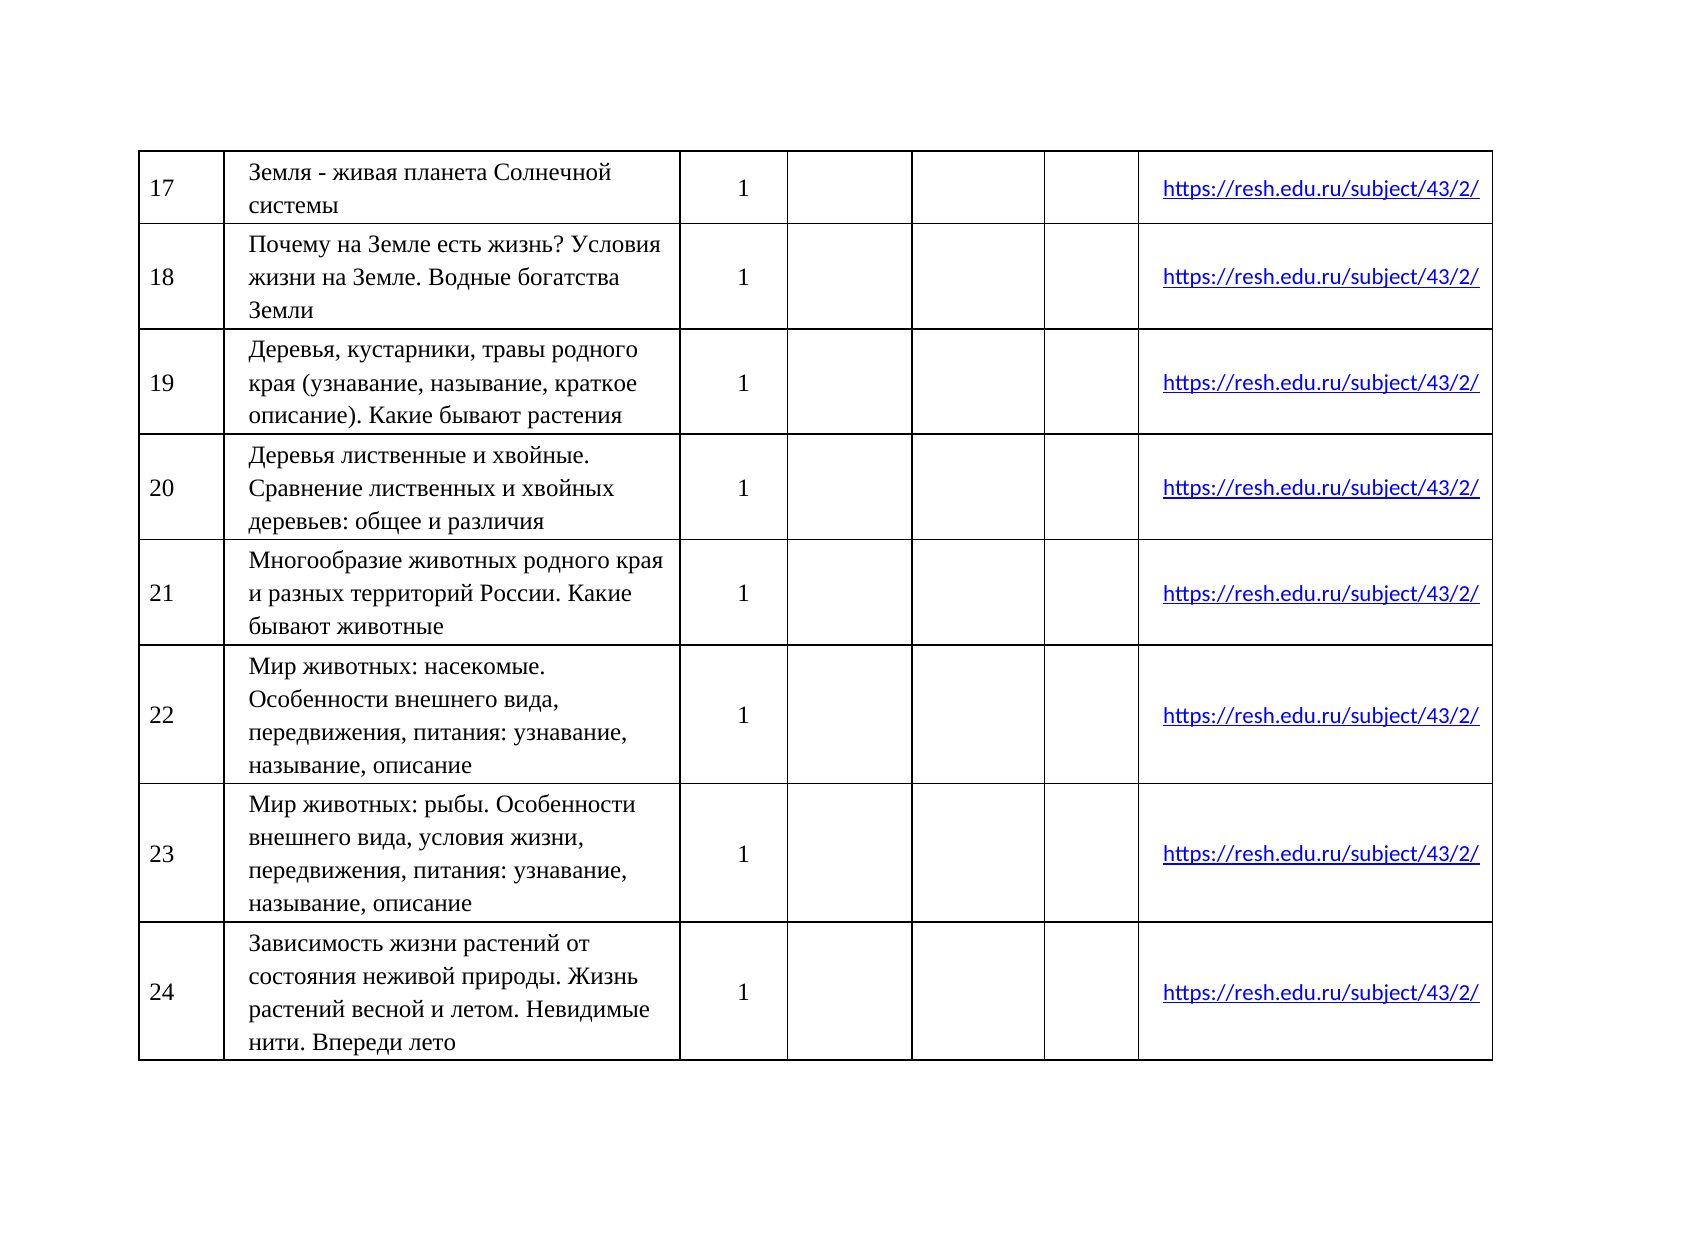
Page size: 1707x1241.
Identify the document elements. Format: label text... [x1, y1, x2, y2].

table_cell 1 [681, 435, 787, 539]
table_cell 23 [140, 784, 223, 921]
table_cell 1 [681, 330, 787, 433]
table_cell 22 [140, 646, 223, 782]
table_cell [913, 646, 1044, 782]
table_cell 18 [140, 224, 223, 328]
table_cell Деревья лиственные и хвойные. Сравнение лиственных и хвойных деревьев: общее и различия [225, 435, 679, 539]
table_cell https://resh.edu.ru/subject/43/2/ [1139, 540, 1492, 644]
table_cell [1139, 923, 1492, 1059]
table_cell Мир животных: рыбы. Особенности внешнего вида, условия жизни, передвижения, питания: узнавание, называние, описание [225, 784, 679, 921]
table_cell [913, 923, 1044, 1059]
table_cell [913, 224, 1044, 328]
table_cell https://resh.edu.ru/subject/43/2/ [1139, 435, 1492, 539]
table_cell 21 [140, 540, 223, 644]
table_cell [913, 435, 1044, 539]
table_cell https://resh.edu.ru/subject/43/2/ [1139, 330, 1492, 433]
table_cell [1045, 435, 1138, 539]
table_cell [1045, 224, 1138, 328]
table_cell 1 [681, 540, 787, 644]
table_cell [1045, 784, 1138, 921]
table_cell [913, 152, 1044, 222]
table_cell [1045, 330, 1138, 433]
table_cell 17 [140, 152, 223, 222]
table_cell [913, 540, 1044, 644]
table_cell [788, 923, 911, 1059]
table_cell [1045, 540, 1138, 644]
table_cell Мир животных: насекомые. Особенности внешнего вида, передвижения, питания: узнавание, называние, описание [225, 646, 679, 782]
table_cell 1 [681, 152, 787, 222]
table_cell 1 [681, 224, 787, 328]
table_cell https://resh.edu.ru/subject/43/2/ [1139, 646, 1492, 782]
table_cell 1 [681, 923, 787, 1059]
table_cell [788, 152, 911, 222]
table_cell [913, 330, 1044, 433]
table_cell Земля - живая планета Солнечной системы [225, 152, 679, 222]
table_cell [788, 784, 911, 921]
table_cell 24 [140, 923, 223, 1059]
table_cell [1045, 923, 1138, 1059]
table_cell [1045, 646, 1138, 782]
table_cell [788, 435, 911, 539]
table_cell 20 [140, 435, 223, 539]
table_cell 19 [140, 330, 223, 433]
table_cell [1045, 152, 1138, 222]
table_cell [788, 540, 911, 644]
table_cell Почему на Земле есть жизнь? Условия жизни на Земле. Водные богатства Земли [225, 224, 679, 328]
table_cell 1 [681, 646, 787, 782]
table_cell [788, 330, 911, 433]
table_cell [913, 784, 1044, 921]
table_cell https://resh.edu.ru/subject/43/2/ [1139, 224, 1492, 328]
table_cell [788, 646, 911, 782]
table_cell Зависимость жизни растений от состояния неживой природы. Жизнь растений весной и летом. Невидимые нити. Впереди лето [225, 923, 679, 1059]
table_cell [788, 224, 911, 328]
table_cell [1139, 152, 1492, 222]
table_cell https://resh.edu.ru/subject/43/2/ [1139, 784, 1492, 921]
table_cell Многообразие животных родного края и разных территорий России. Какие бывают животные [225, 540, 679, 644]
table_cell 1 [681, 784, 787, 921]
table_cell Деревья, кустарники, травы родного края (узнавание, называние, краткое описание). Какие бывают растения [225, 330, 679, 433]
